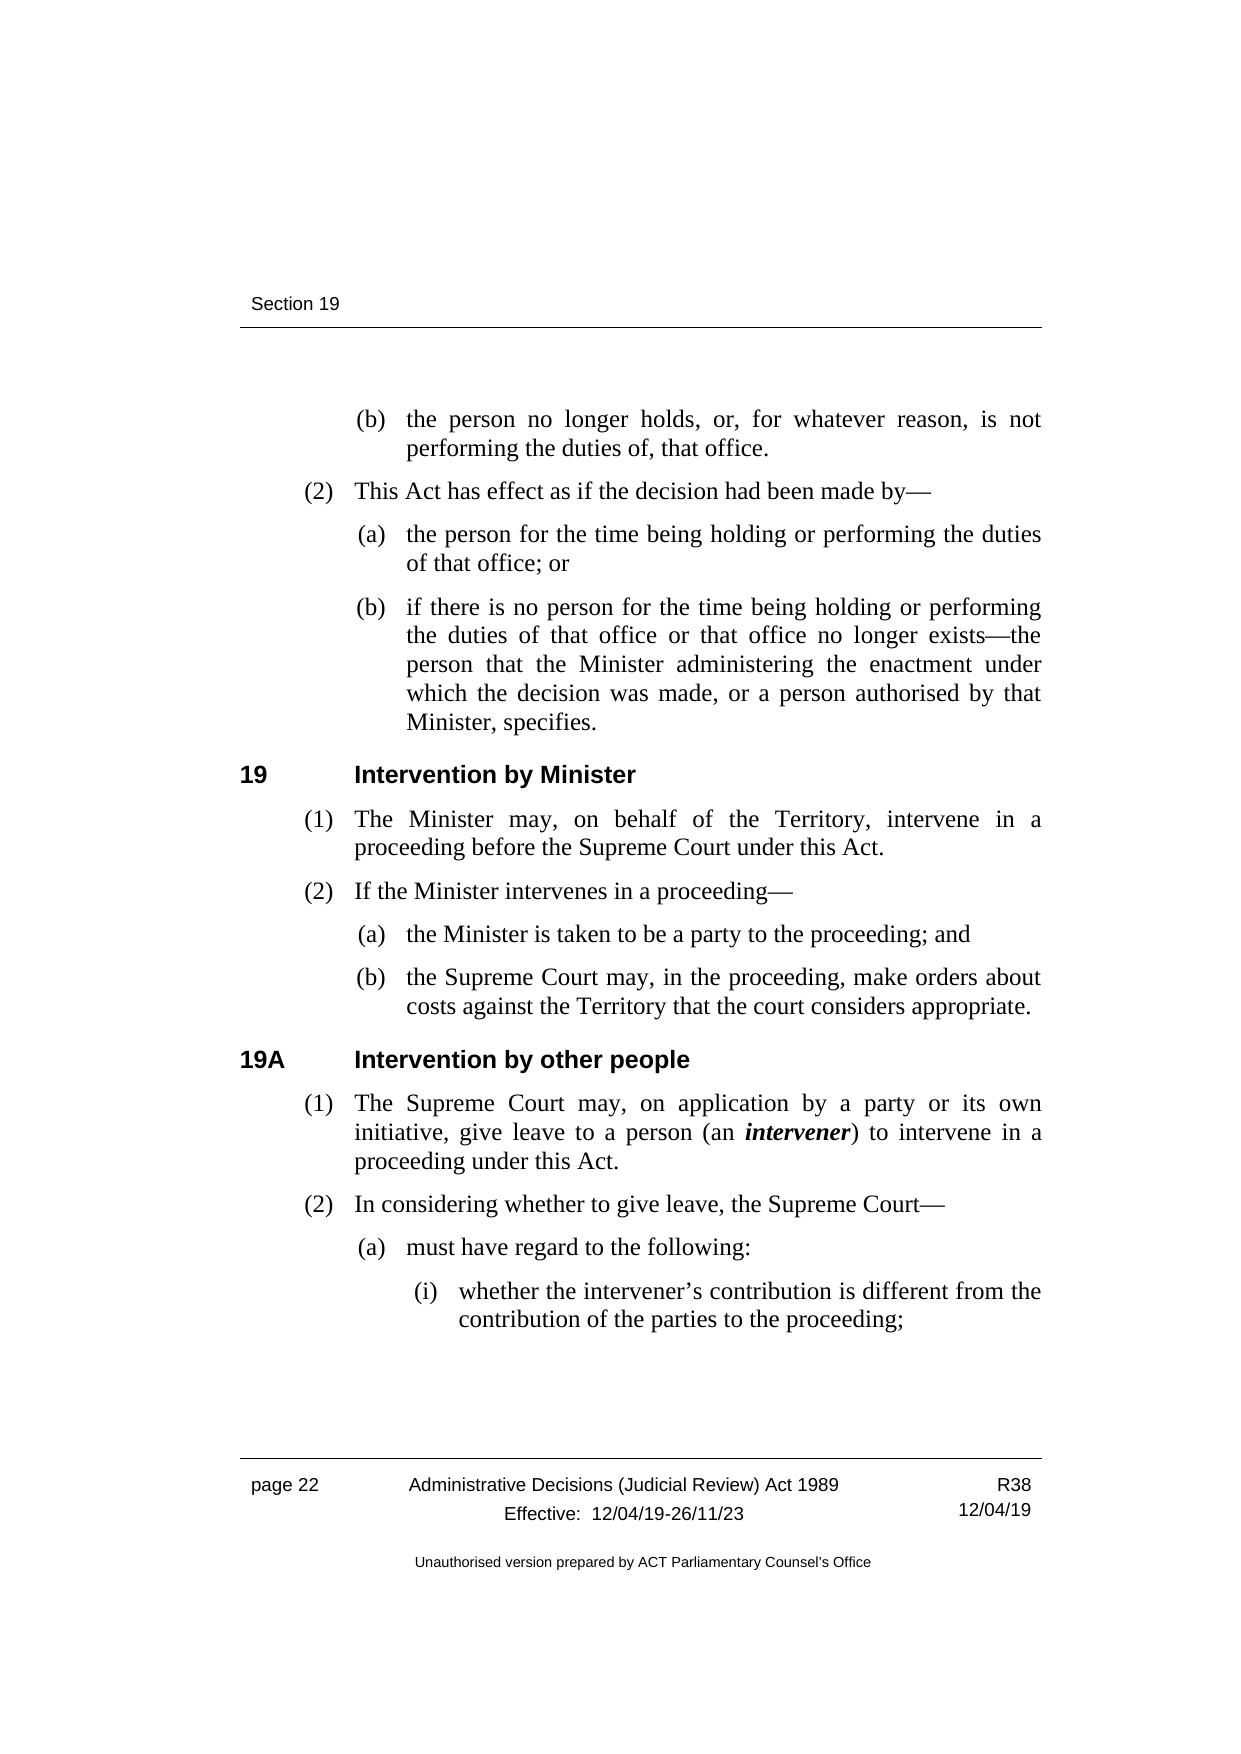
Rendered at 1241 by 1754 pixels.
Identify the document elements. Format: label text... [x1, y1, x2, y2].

text (1) The Minister may, on behalf of the Territory, intervene in a proceeding before the Supreme Court under this Act. [239, 804, 1042, 861]
text (a) the person for the time being holding or performing the duties of that office; or [239, 519, 1042, 577]
text (2) This Act has effect as if the decision had been made by— [239, 476, 1042, 505]
text (b) if there is no person for the time being holding or performing the duties of that office or that office no longer exists—the person that the Minister administering the enactment under which the decision was made, or a person authorised by that Minister, specifies. [239, 592, 1042, 735]
text 19 Intervention by Minister [239, 760, 1042, 789]
text (b) the Supreme Court may, in the proceeding, make orders about costs against the Territory that the court considers appropriate. [239, 962, 1042, 1020]
text (b) the person no longer holds, or, for whatever reason, is not performing the duties of, that office. [239, 404, 1042, 462]
text (a) must have regard to the following: [239, 1232, 1042, 1261]
text (a) the Minister is taken to be a party to the proceeding; and [239, 919, 1042, 948]
text (1) The Supreme Court may, on application by a party or its own initiative, give leave to a person (an intervener) to intervene in a proceeding under this Act. [239, 1088, 1042, 1174]
text 19A Intervention by other people [239, 1045, 1042, 1074]
text (2) If the Minister intervenes in a proceeding— [239, 876, 1042, 904]
text (2) In considering whether to give leave, the Supreme Court— [239, 1189, 1042, 1218]
text (i) whether the intervener’s contribution is different from the contribution of the parties to the proceeding; [239, 1276, 1042, 1333]
